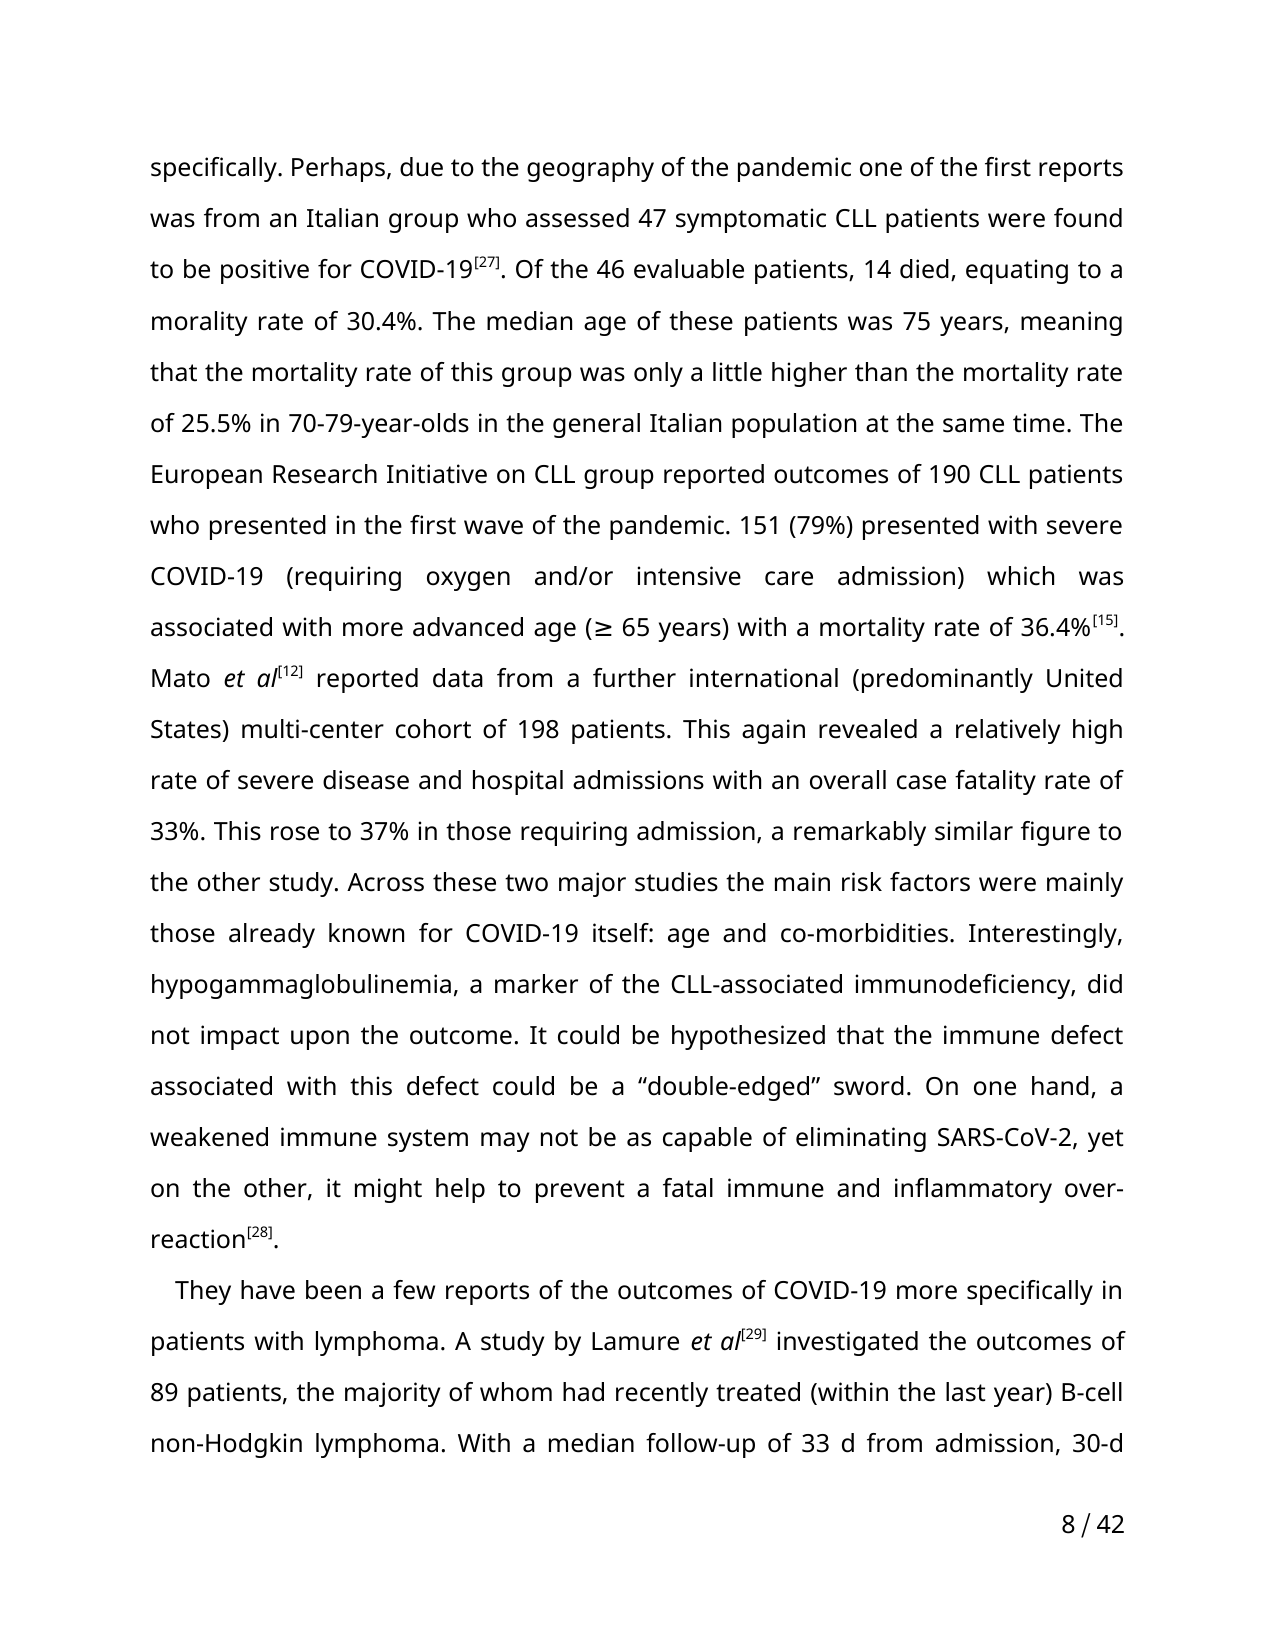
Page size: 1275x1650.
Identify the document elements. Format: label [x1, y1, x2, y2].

text [150, 150, 1125, 1256]
text [150, 1273, 1125, 1460]
